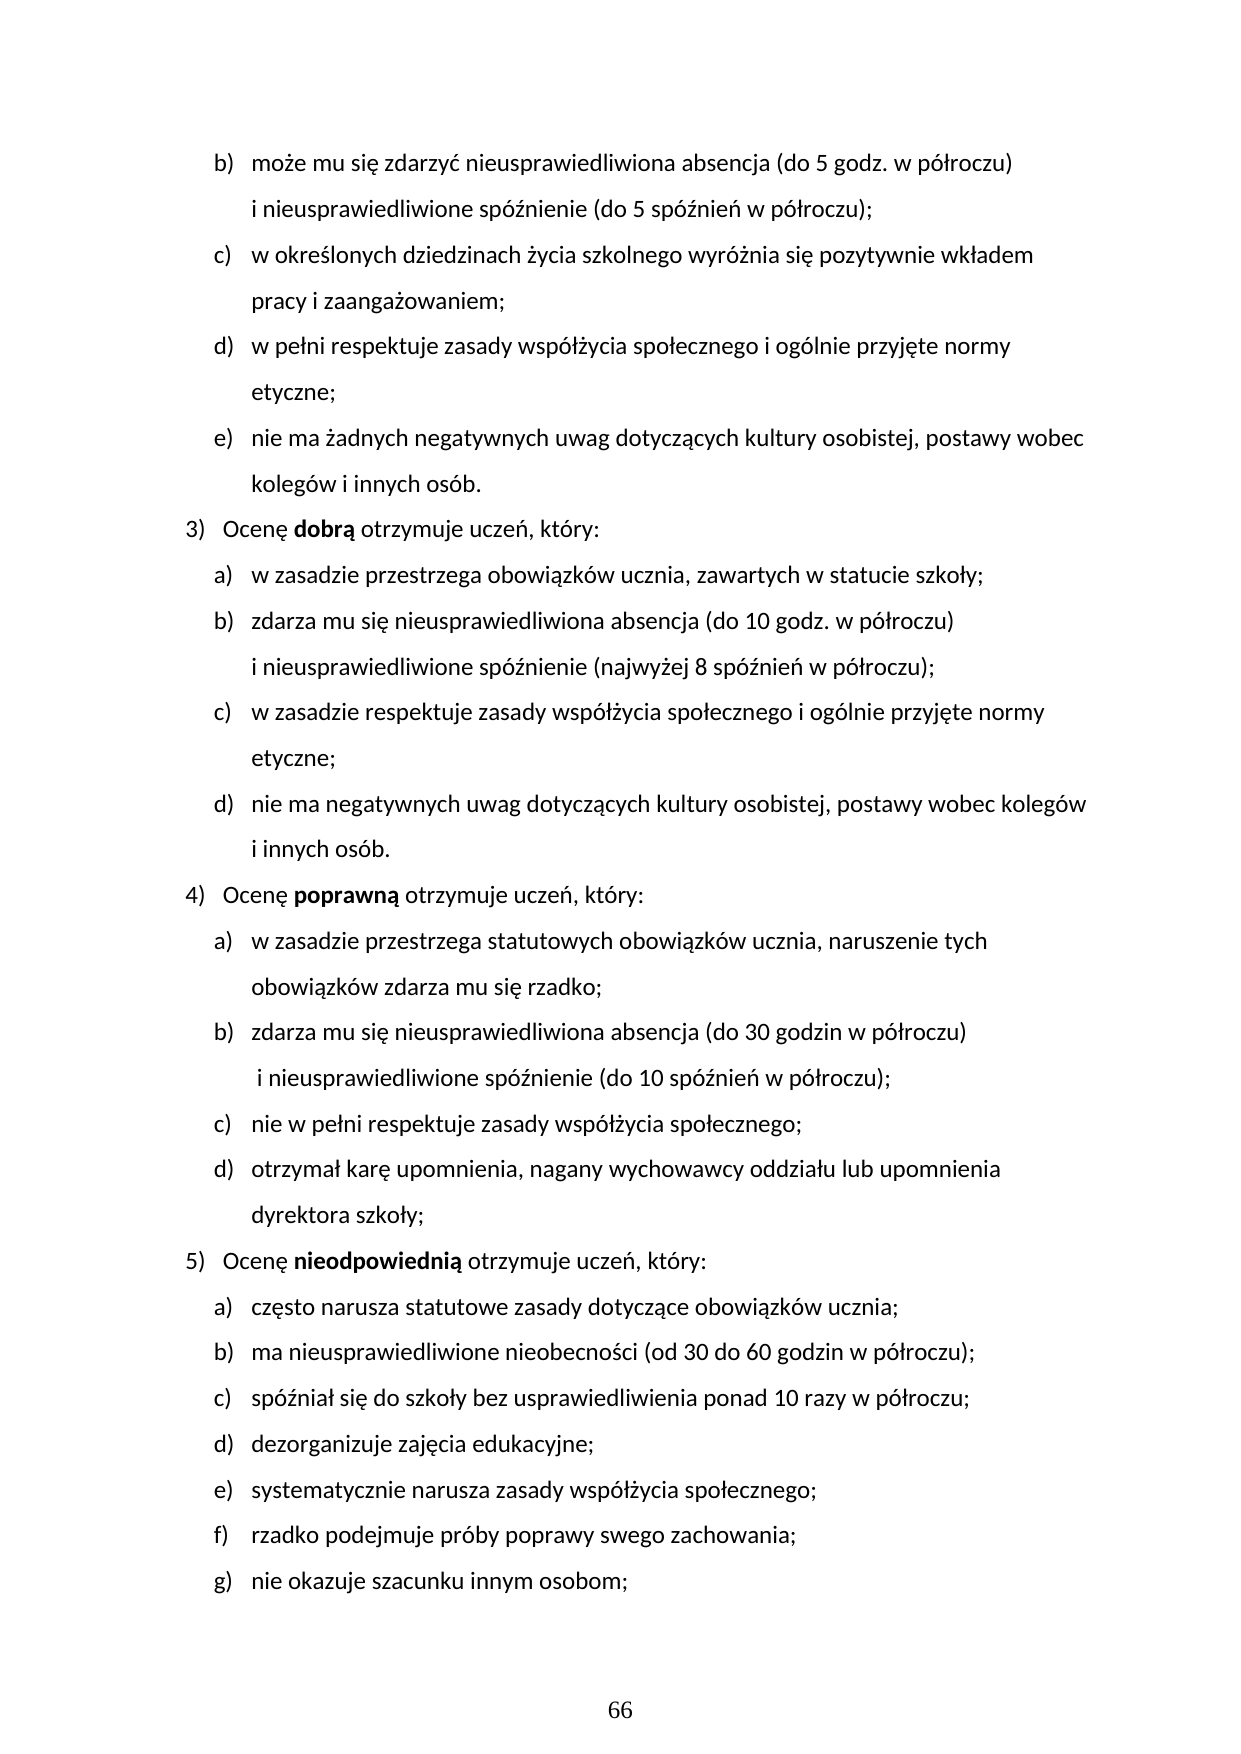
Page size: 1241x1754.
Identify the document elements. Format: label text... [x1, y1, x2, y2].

list nie okazuje szacunku innym osobom; [213, 1565, 1093, 1596]
list zdarza mu się nieusprawiedliwiona absencja (do 10 godz. w półroczu) i nieusprawiedliwione spóźnienie (najwyżej 8 spóźnień w półroczu); [213, 605, 1093, 681]
list dezorganizuje zajęcia edukacyjne; [213, 1428, 1093, 1458]
list spóźniał się do szkoły bez usprawiedliwienia ponad 10 razy w półroczu; [213, 1382, 1093, 1413]
list zdarza mu się nieusprawiedliwiona absencja (do 30 godzin w półroczu) i nieusprawiedliwione spóźnienie (do 10 spóźnień w półroczu); [213, 1016, 1093, 1093]
list może mu się zdarzyć nieusprawiedliwiona absencja (do 5 godz. w półroczu) i nieusprawiedliwione spóźnienie (do 5 spóźnień w półroczu); [213, 148, 1093, 224]
list w zasadzie respektuje zasady współżycia społecznego i ogólnie przyjęte normy etyczne; [213, 696, 1093, 773]
list systematycznie narusza zasady współżycia społecznego; [213, 1474, 1093, 1504]
list w zasadzie przestrzega obowiązków ucznia, zawartych w statucie szkoły; [213, 559, 1093, 590]
list otrzymał karę upomnienia, nagany wychowawcy oddziału lub upomnienia dyrektora szkoły; [213, 1154, 1093, 1230]
list ma nieusprawiedliwione nieobecności (od 30 do 60 godzin w półroczu); [213, 1337, 1093, 1367]
list nie ma negatywnych uwag dotyczących kultury osobistej, postawy wobec kolegów i innych osób. [213, 788, 1093, 864]
list w pełni respektuje zasady współżycia społecznego i ogólnie przyjęte normy etyczne; [213, 331, 1093, 407]
list rzadko podejmuje próby poprawy swego zachowania; [213, 1519, 1093, 1550]
list nie ma żadnych negatywnych uwag dotyczących kultury osobistej, postawy wobec kolegów i innych osób. [213, 422, 1093, 498]
list w określonych dziedzinach życia szkolnego wyróżnia się pozytywnie wkładem pracy i zaangażowaniem; [213, 239, 1093, 315]
list Ocenę poprawną otrzymuje uczeń, który: [185, 879, 1093, 910]
list często narusza statutowe zasady dotyczące obowiązków ucznia; [213, 1291, 1093, 1321]
list nie w pełni respektuje zasady współżycia społecznego; [213, 1108, 1093, 1138]
list Ocenę dobrą otrzymuje uczeń, który: [185, 513, 1093, 544]
list w zasadzie przestrzega statutowych obowiązków ucznia, naruszenie tych obowiązków zdarza mu się rzadko; [213, 925, 1093, 1001]
list Ocenę nieodpowiednią otrzymuje uczeń, który: [185, 1245, 1093, 1276]
